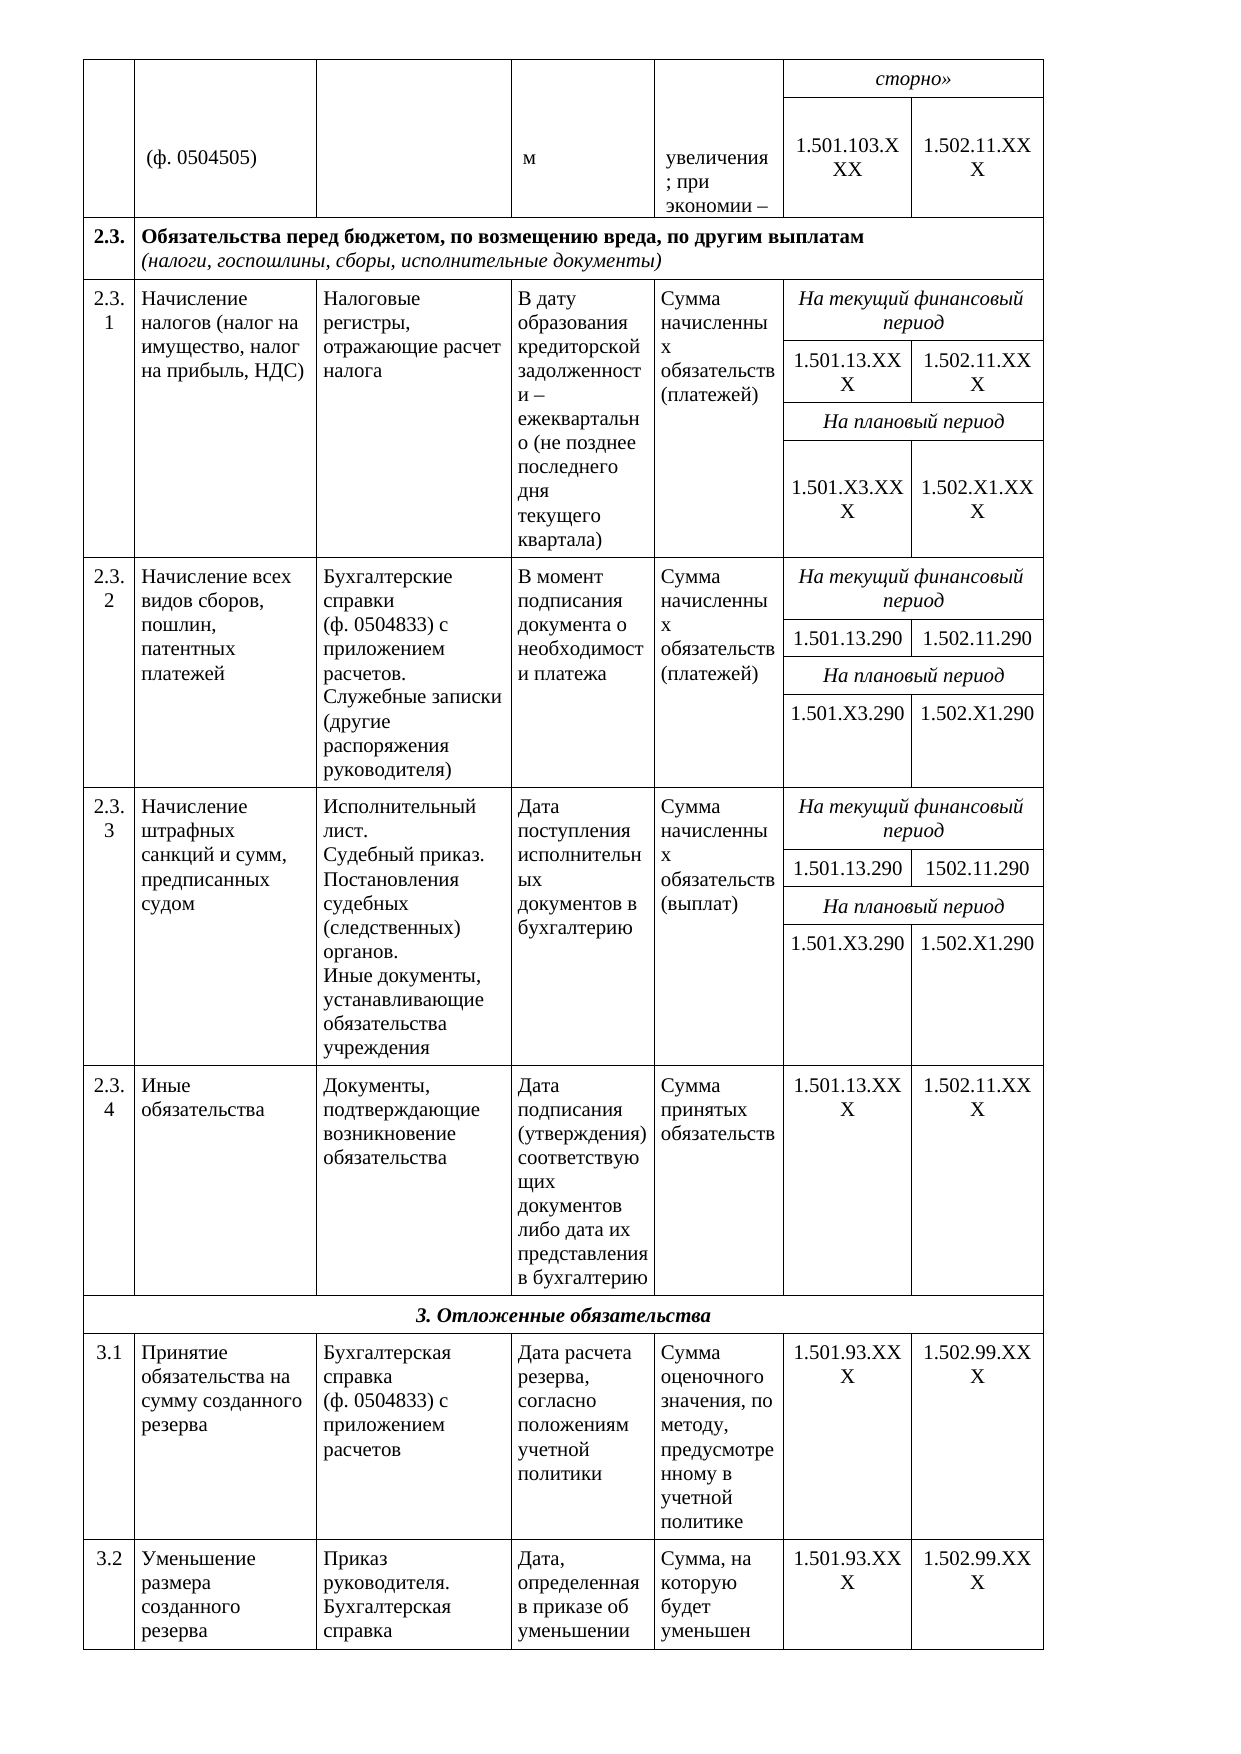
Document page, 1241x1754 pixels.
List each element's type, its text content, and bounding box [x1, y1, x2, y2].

table_cell Сумма начисленных обязательств (платежей) [655, 558, 783, 787]
table_cell Начисление налогов (налог на имущество, налог на прибыль, НДС) [135, 280, 316, 557]
table_cell Начисление всех видов сборов, пошлин, патентных платежей [135, 558, 316, 787]
table_cell В момент подписания документа о необходимости платежа [512, 558, 654, 787]
table_cell 2.3. [84, 218, 134, 279]
table_cell Обязательства перед бюджетом, по возмещению вреда, по другим выплатам (налоги, госпошлины, сборы, исполнительные документы) [135, 218, 1043, 279]
table_cell 2.3.1 [84, 280, 134, 557]
table_cell Дата расчета резерва, согласно положениям учетной политики [512, 1334, 654, 1539]
table_cell На текущий финансовый период [784, 280, 1043, 340]
table_cell 3. Отложенные обязательства [84, 1296, 1043, 1333]
table_cell Документы, подтверждающие возникновение обязательства [317, 1066, 511, 1295]
table_cell 1.502.11.ХХХ [912, 98, 1043, 217]
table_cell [317, 1540, 511, 1649]
table_cell 1.501.13.290 [784, 620, 911, 656]
table_cell 1.502.11.ХХХ [912, 341, 1043, 402]
table_cell 1.501.13.290 [784, 850, 911, 886]
table_cell Исполнительный лист. Судебный приказ. Постановления судебных (следственных) органов. Иные документы, устанавливающие обязательства учреждения [317, 788, 511, 1065]
table_cell На плановый период [784, 657, 1043, 694]
table_cell 3.1 [84, 1334, 134, 1539]
table_cell 1.502.99.ХХХ [912, 1540, 1043, 1649]
table_cell 1.501.93.ХХХ [784, 1540, 911, 1649]
table_cell 1.501.13.ХХХ [784, 341, 911, 402]
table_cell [512, 1540, 654, 1649]
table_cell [655, 1540, 783, 1649]
table_cell 1.502.99.ХХХ [912, 1334, 1043, 1539]
table_cell 2.3.2 [84, 558, 134, 787]
table_cell 1.501.Х3.ХХХ [784, 441, 911, 557]
table_cell Сумма принятых обязательств [655, 1066, 783, 1295]
table_cell 1.502.11.ХХХ [912, 1066, 1043, 1295]
table_cell Налоговые регистры, отражающие расчет налога [317, 280, 511, 557]
table_cell 1.501.Х3.290 [784, 695, 911, 787]
table_cell Бухгалтерские справки (ф. 0504833) с приложением расчетов. Служебные записки (другие распоряжения руководителя) [317, 558, 511, 787]
table_cell 1.501.93.ХХХ [784, 1334, 911, 1539]
table_cell 1.501.13.ХХХ [784, 1066, 911, 1295]
table_cell 2.3.3 [84, 788, 134, 1065]
table_cell Дата подписания (утверждения) соответствующих документов либо дата их представления в бухгалтерию [512, 1066, 654, 1295]
table_cell 2.3.4 [84, 1066, 134, 1295]
table_cell 1502.11.290 [912, 850, 1043, 886]
table_cell Бухгалтерская справка (ф. 0504833) с приложением расчетов [317, 1334, 511, 1539]
table_cell Принятие обязательства на сумму созданного резерва [135, 1334, 316, 1539]
table_cell 3.2 [84, 1540, 134, 1649]
table_cell Дата поступления исполнительных документов в бухгалтерию [512, 788, 654, 1065]
table_cell На плановый период [784, 403, 1043, 439]
table_cell Иные обязательства [135, 1066, 316, 1295]
table_cell Сумма начисленных обязательств (выплат) [655, 788, 783, 1065]
table_cell 1.502.Х1.ХХХ [912, 441, 1043, 557]
table_cell В дату образования кредиторской задолженности – ежеквартально (не позднее последнего дня текущего квартала) [512, 280, 654, 557]
table_cell Начисление штрафных санкций и сумм, предписанных судом [135, 788, 316, 1065]
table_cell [784, 60, 1043, 97]
table_cell На плановый период [784, 887, 1043, 924]
table_cell 1.501.103.ХХХ [784, 98, 911, 217]
table_cell На текущий финансовый период [784, 788, 1043, 849]
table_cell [135, 1540, 316, 1649]
table_cell 1.501.Х3.290 [784, 925, 911, 1065]
table_cell На текущий финансовый период [784, 558, 1043, 618]
table_cell 1.502.Х1.290 [912, 925, 1043, 1065]
table_cell Сумма оценочного значения, по методу, предусмотренному в учетной политике [655, 1334, 783, 1539]
table_cell 1.502.Х1.290 [912, 695, 1043, 787]
table_cell Сумма начисленных обязательств (платежей) [655, 280, 783, 557]
table_cell 1.502.11.290 [912, 620, 1043, 656]
